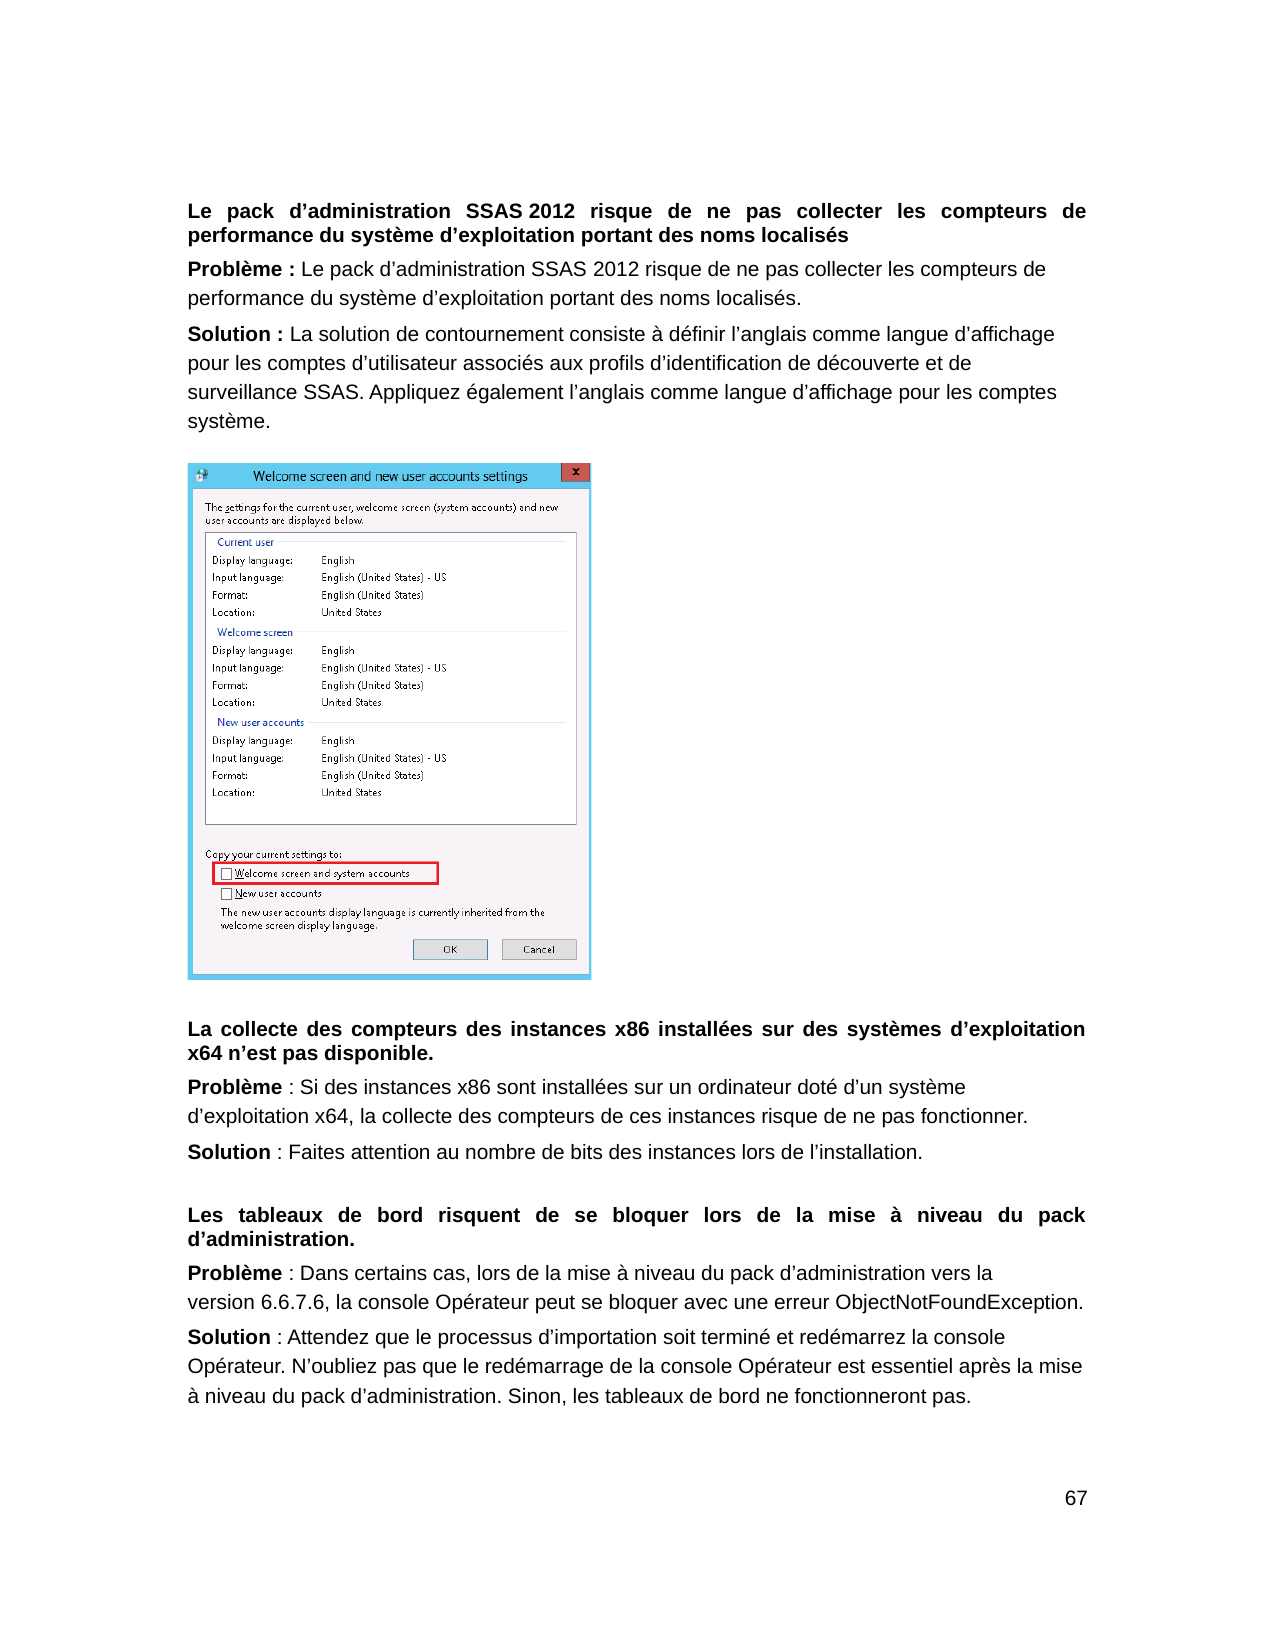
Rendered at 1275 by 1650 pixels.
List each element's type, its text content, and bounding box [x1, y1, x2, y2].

text Solution : Faites attention au nombre de bits des instances lors de l’installation. [187, 1136, 1087, 1165]
picture [187, 463, 592, 980]
text Problème : Le pack d’administration SSAS 2012 risque de ne pas collecter les compteurs de performance du système d’exploitation portant des noms localisés. [187, 253, 1087, 311]
subtitle Le pack d’administration SSAS 2012 risque de ne pas collecter les compteurs de performance du système d’exploitation portant des noms localisés [187, 199, 1087, 247]
text Problème : Dans certains cas, lors de la mise à niveau du pack d’administration vers la version 6.6.7.6, la console Opérateur peut se bloquer avec une erreur ObjectNotFoundException. [187, 1257, 1087, 1315]
text Problème : Si des instances x86 sont installées sur un ordinateur doté d’un système d’exploitation x64, la collecte des compteurs de ces instances risque de ne pas fonctionner. [187, 1071, 1087, 1130]
text Solution : La solution de contournement consiste à définir l’anglais comme langue d’affichage pour les comptes d’utilisateur associés aux profils d’identification de découverte et de surveillance SSAS. Appliquez également l’anglais comme langue d’affichage pour les comptes système. [187, 318, 1087, 434]
subtitle La collecte des compteurs des instances x86 installées sur des systèmes d’exploitation x64 n’est pas disponible. [187, 1017, 1087, 1065]
text Solution : Attendez que le processus d’importation soit terminé et redémarrez la console Opérateur. N’oubliez pas que le redémarrage de la console Opérateur est essentiel après la mise à niveau du pack d’administration. Sinon, les tableaux de bord ne fonctionneront pas. [187, 1321, 1087, 1409]
subtitle Les tableaux de bord risquent de se bloquer lors de la mise à niveau du pack d’administration. [187, 1203, 1087, 1251]
